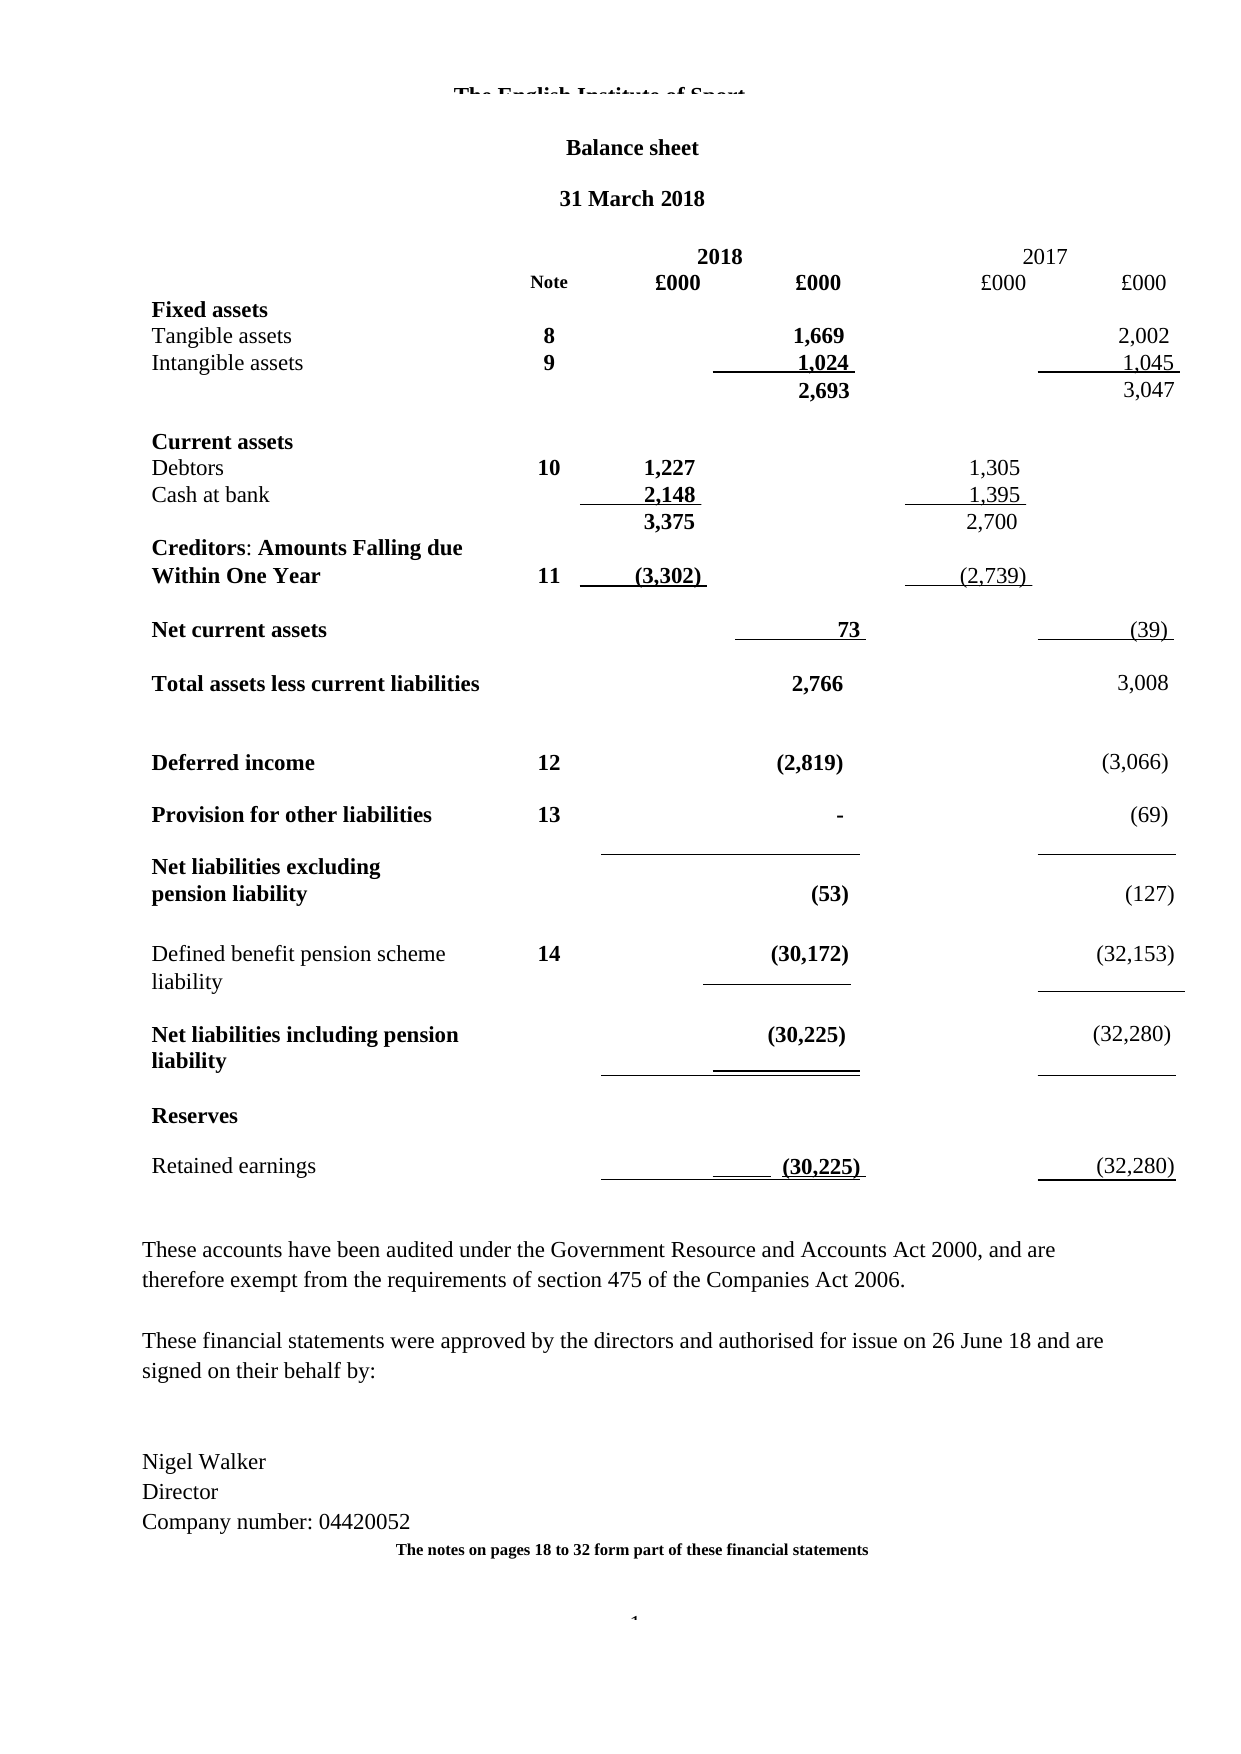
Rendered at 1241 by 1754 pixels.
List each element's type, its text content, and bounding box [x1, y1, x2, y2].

text Company number: 04420052 [142, 1508, 1217, 1535]
subtitle Balance sheet 31 March 2018 [559, 133, 706, 211]
text Nigel Walker Director [142, 1448, 268, 1505]
text These financial statements were approved by the directors and authorised for issue on 26 June 18 and are signed on their behalf by: [142, 1327, 1106, 1383]
text These accounts have been audited under the Government Resource and Accounts Act 2000, and are therefore exempt from the requirements of section 475 of the Companies Act 2006. [142, 1236, 1058, 1293]
text The notes on pages 18 to 32 form part of these financial statements [306, 1539, 958, 1558]
